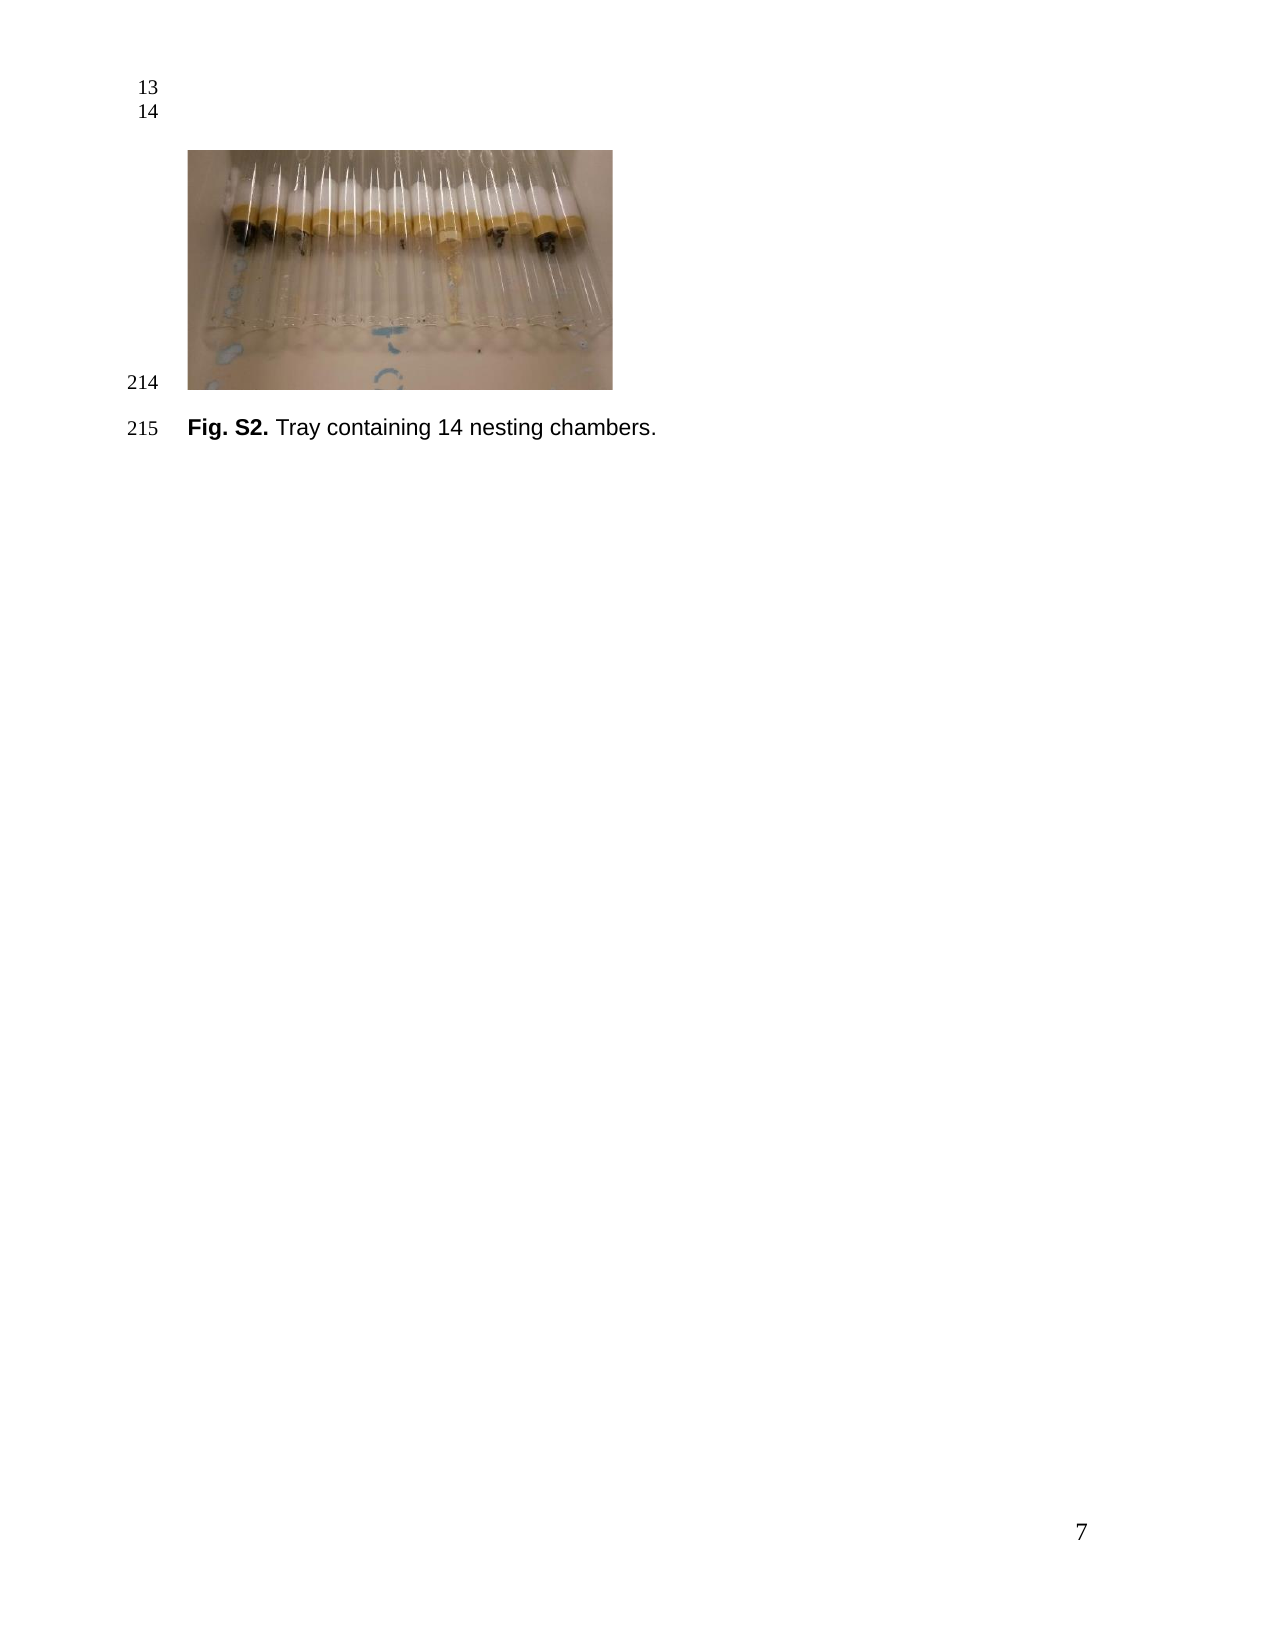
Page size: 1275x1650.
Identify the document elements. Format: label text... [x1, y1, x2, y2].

picture [187, 150, 613, 390]
subtitle Fig. S2. Tray containing 14 nesting chambers. [187, 414, 1087, 441]
